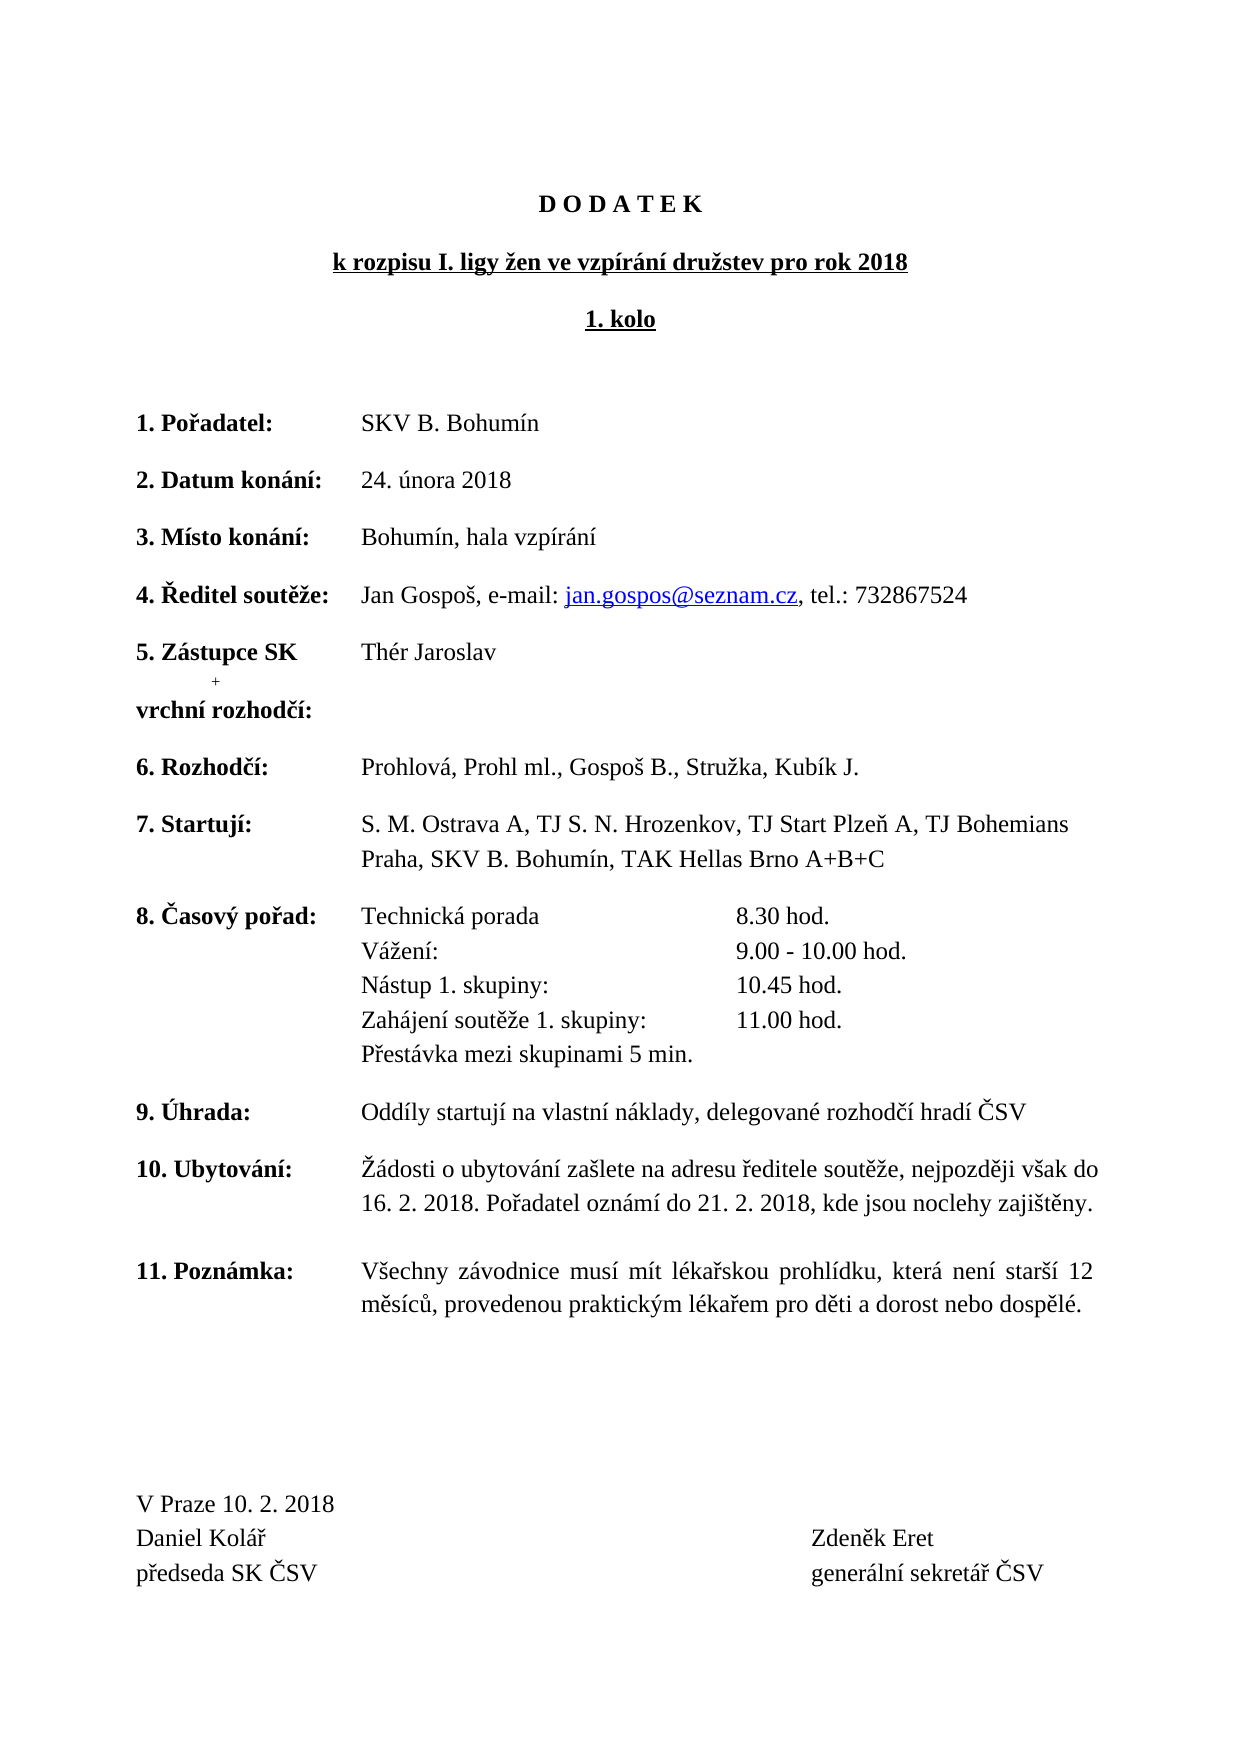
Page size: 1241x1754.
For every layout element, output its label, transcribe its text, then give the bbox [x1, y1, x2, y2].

text V Praze 10. 2. 2018 [136, 1489, 1104, 1517]
text k rozpisu I. ligy žen ve vzpírání družstev pro rok 2018 [136, 247, 1104, 276]
text 7. Startují: S. M. Ostrava A, TJ S. N. Hrozenkov, TJ Start Plzeň A, TJ Bohemians Praha, SKV B. Bohumín, TAK Hellas Brno A+B+C [136, 809, 1104, 873]
text Daniel Kolář Zdeněk Eret [136, 1523, 1104, 1552]
text 6. Rozhodčí: Prohlová, Prohl ml., Gospoš B., Stružka, Kubík J. [136, 752, 1104, 781]
text Vážení: 9.00 - 10.00 hod. [136, 936, 1104, 964]
text 1. Pořadatel: SKV B. Bohumín [136, 408, 1104, 436]
text 9. Úhrada: Oddíly startují na vlastní náklady, delegované rozhodčí hradí ČSV [136, 1097, 1104, 1125]
text 3. Místo konání: Bohumín, hala vzpírání [136, 522, 1104, 551]
text + [136, 672, 1104, 691]
text 8. Časový pořad: Technická porada 8.30 hod. [136, 901, 1104, 930]
text Přestávka mezi skupinami 5 min. [136, 1039, 1104, 1068]
text 1. kolo [136, 304, 1104, 333]
text 5. Zástupce SK Thér Jaroslav [136, 637, 1104, 666]
text D O D A T E K [136, 189, 1104, 218]
text 4. Ředitel soutěže: Jan Gospoš, e-mail: jan.gospos@seznam.cz, tel.: 732867524 [136, 580, 1104, 609]
text 2. Datum konání: 24. února 2018 [136, 465, 1104, 494]
text 11. Poznámka: Všechny závodnice musí mít lékařskou prohlídku, která není starší 12 měsíců, provedenou praktickým lékařem pro děti a dorost nebo dospělé. [136, 1256, 1104, 1318]
text vrchní rozhodčí: [136, 695, 1104, 723]
text Nástup 1. skupiny: 10.45 hod. [136, 970, 1104, 999]
text Zahájení soutěže 1. skupiny: 11.00 hod. [136, 1005, 1104, 1033]
text předseda SK ČSV generální sekretář ČSV [136, 1558, 1104, 1586]
text 10. Ubytování: Žádosti o ubytování zašlete na adresu ředitele soutěže, nejpozději však do 16. 2. 2018. Pořadatel oznámí do 21. 2. 2018, kde jsou noclehy zajištěny. [136, 1154, 1104, 1217]
